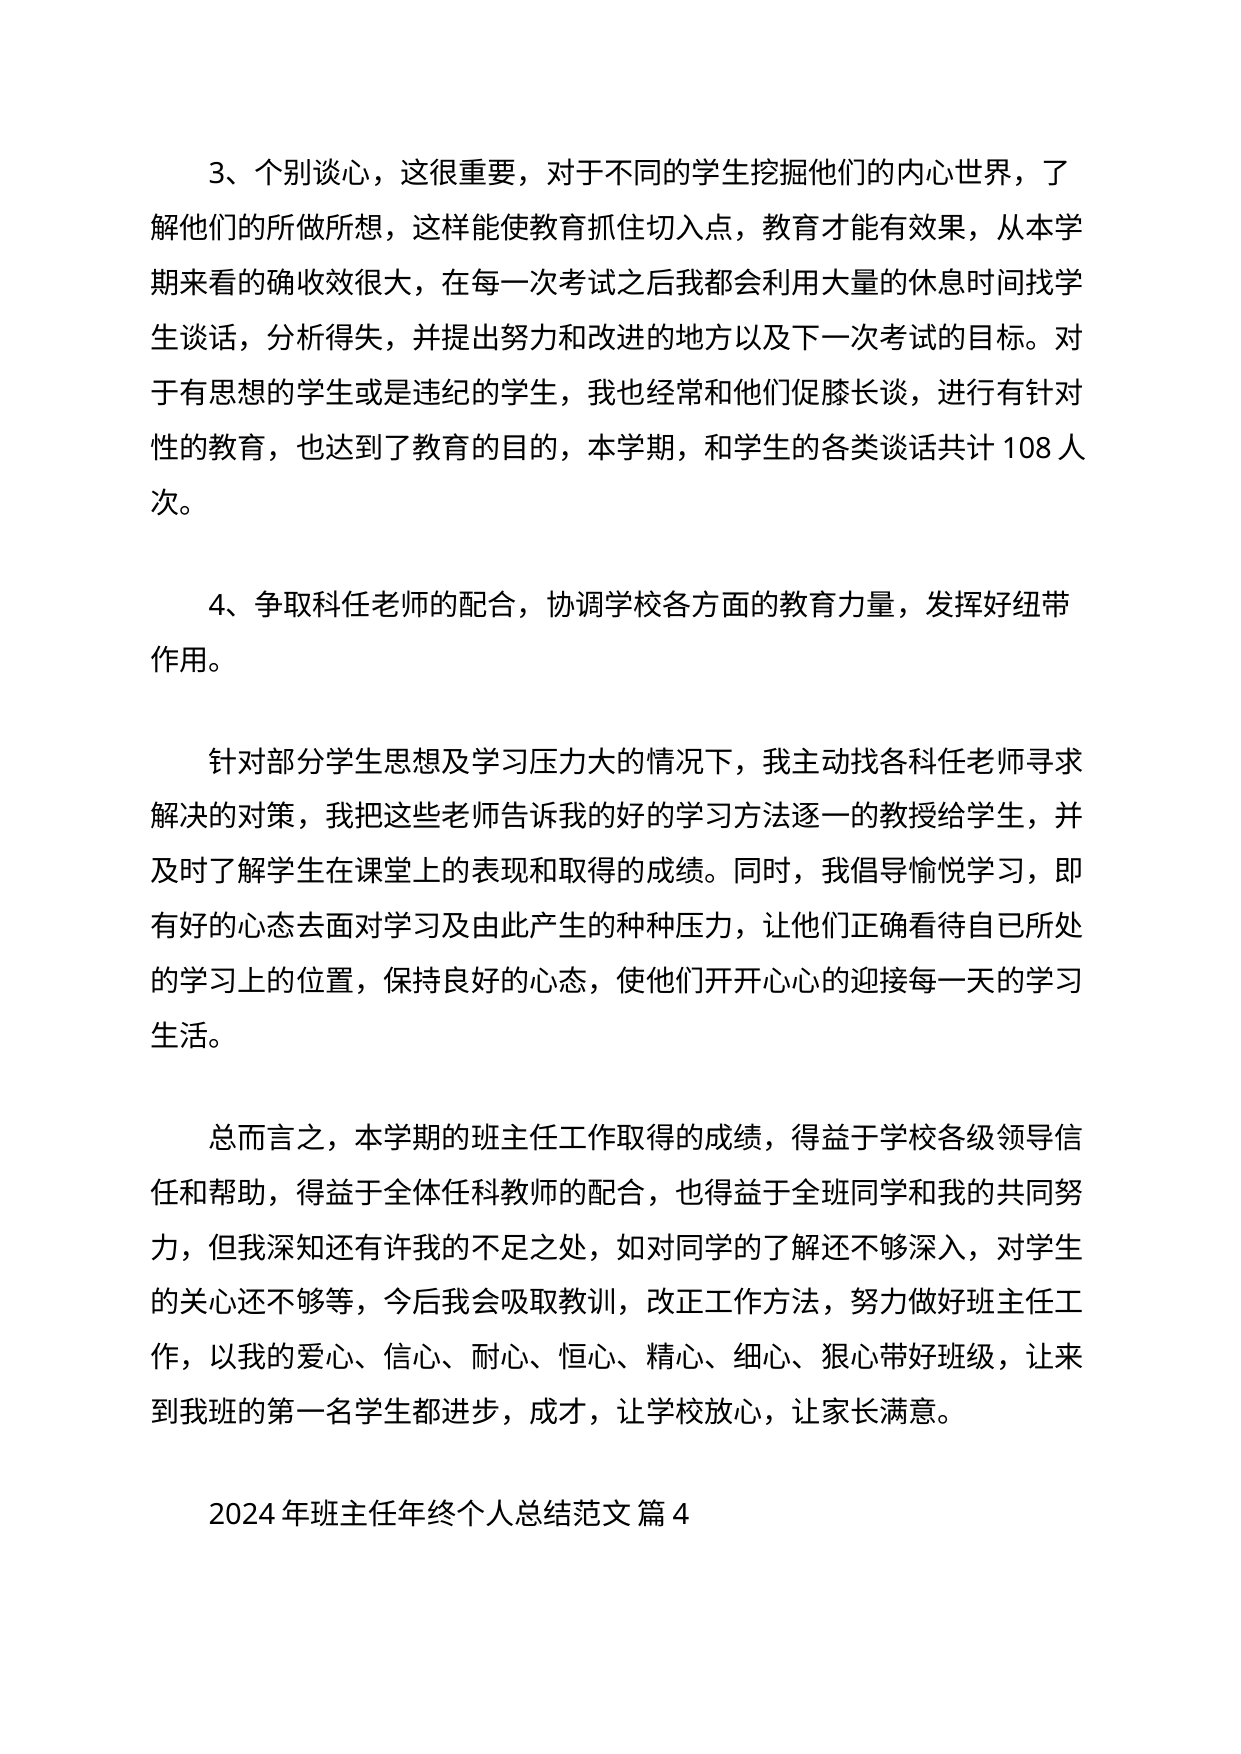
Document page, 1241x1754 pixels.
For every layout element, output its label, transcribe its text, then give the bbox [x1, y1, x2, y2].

text 2024年班主任年终个人总结范文 篇4 [150, 1491, 1090, 1533]
text 针对部分学生思想及学习压力大的情况下，我主动找各科任老师寻求解决的对策，我把这些老师告诉我的好的学习方法逐一的教授给学生，并及时了解学生在课堂上的表现和取得的成绩。同时，我倡导愉悦学习，即有好的心态去面对学习及由此产生的种种压力，让他们正确看待自已所处的学习上的位置，保持良好的心态，使他们开开心心的迎接每一天的学习生活。 [150, 738, 1090, 1055]
text 4、争取科任老师的配合，协调学校各方面的教育力量，发挥好纽带作用。 [150, 581, 1090, 679]
text 总而言之，本学期的班主任工作取得的成绩，得益于学校各级领导信任和帮助，得益于全体任科教师的配合，也得益于全班同学和我的共同努力，但我深知还有许我的不足之处，如对同学的了解还不够深入，对学生的关心还不够等，今后我会吸取教训，改正工作方法，努力做好班主任工作，以我的爱心、信心、耐心、恒心、精心、细心、狠心带好班级，让来到我班的第一名学生都进步，成才，让学校放心，让家长满意。 [150, 1114, 1090, 1431]
text 3、个别谈心，这很重要，对于不同的学生挖掘他们的内心世界，了解他们的所做所想，这样能使教育抓住切入点，教育才能有效果，从本学期来看的确收效很大，在每一次考试之后我都会利用大量的休息时间找学生谈话，分析得失，并提出努力和改进的地方以及下一次考试的目标。对于有思想的学生或是违纪的学生，我也经常和他们促膝长谈，进行有针对性的教育，也达到了教育的目的，本学期，和学生的各类谈话共计108人次。 [150, 150, 1090, 522]
